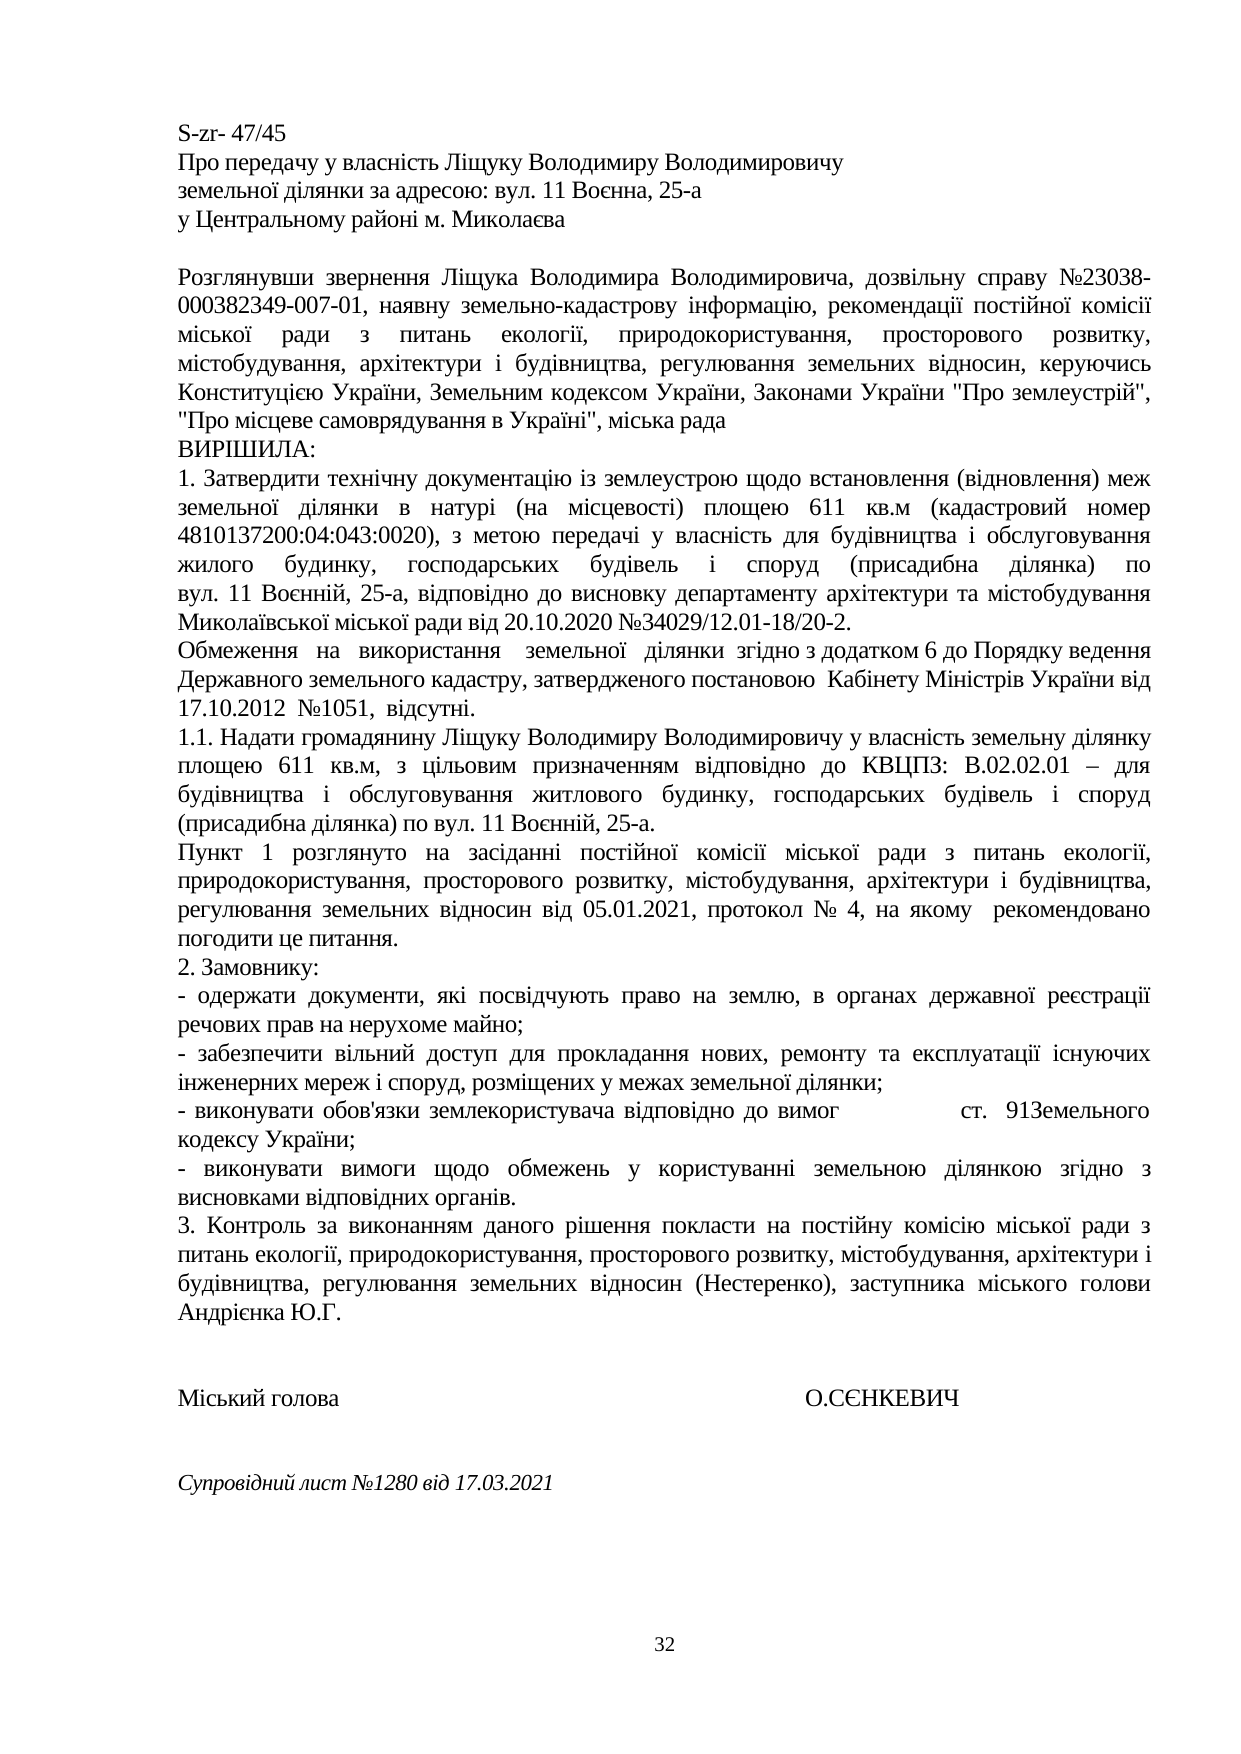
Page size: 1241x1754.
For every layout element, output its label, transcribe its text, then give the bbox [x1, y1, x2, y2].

text ВИРІШИЛА: [177, 434, 1152, 463]
text земельної ділянки за адресою: вул. 11 Воєнна, 25-а [177, 176, 1152, 204]
text у Центральному районі м. Миколаєва [177, 204, 1152, 233]
text 3. Контроль за виконанням даного рішення покласти на постійну комісію міської ради з питань екології, природокористування, просторового розвитку, містобудування, архітектури і будівництва, регулювання земельних відносин (Нестеренко), заступника міського голови Андрієнка Ю.Г. [177, 1211, 1152, 1326]
text - виконувати вимоги щодо обмежень у користуванні земельною ділянкою згідно з висновками відповідних органів. [177, 1153, 1152, 1211]
text - забезпечити вільний доступ для прокладання нових, ремонту та експлуатації існуючих інженерних мереж і споруд, розміщених у межах земельної ділянки; [177, 1038, 1152, 1096]
text Супровідний лист №1280 від 17.03.2021 [177, 1469, 1152, 1496]
text 1.1. Надати громадянину Ліщуку Володимиру Володимировичу у власність земельну ділянку площею 611 кв.м, з цільовим призначенням відповідно до КВЦПЗ: В.02.02.01 – для будівництва і обслуговування житлового будинку, господарських будівель і споруд (присадибна ділянка) по вул. 11 Воєнній, 25-а. [177, 722, 1152, 837]
text S-zr- 47/45 [177, 118, 1152, 147]
text - одержати документи, які посвідчують право на землю, в органах державної реєстрації речових прав на нерухоме майно; [177, 981, 1152, 1038]
text 1. Затвердити технічну документацію із землеустрою щодо встановлення (відновлення) меж земельної ділянки в натурі (на місцевості) площею 611 кв.м (кадастровий номер 4810137200:04:043:0020), з метою передачі у власність для будівництва і обслуговування жилого будинку, господарських будівель і споруд (присадибна ділянка) по вул. 11 Воєнній, 25-а, відповідно до висновку департаменту архітектури та містобудування Миколаївської міської ради від 20.10.2020 №34029/12.01-18/20-2. [177, 463, 1152, 636]
text Обмеження на використання земельної ділянки згідно з додатком 6 до Порядку ведення Державного земельного кадастру, затвердженого постановою Кабінету Міністрів України від 17.10.2012 №1051, відсутні. [177, 636, 1152, 722]
text 2. Замовнику: [177, 952, 1152, 981]
text - виконувати обов'язки землекористувача відповідно до вимог ст. 91Земельного кодексу України; [177, 1096, 1152, 1153]
text Міський голова О.СЄНКЕВИЧ [177, 1383, 1152, 1412]
text Розглянувши звернення Ліщука Володимира Володимировича, дозвільну справу №23038-000382349-007-01, наявну земельно-кадастрову інформацію, рекомендації постійної комісії міської ради з питань екології, природокористування, просторового розвитку, містобудування, архітектури і будівництва, регулювання земельних відносин, керуючись Конституцією України, Земельним кодексом України, Законами України "Про землеустрій", "Про місцеве самоврядування в Україні", міська рада [177, 262, 1152, 434]
text Про передачу у власність Ліщуку Володимиру Володимировичу [177, 147, 1152, 176]
text Пункт 1 розглянуто на засіданні постійної комісії міської ради з питань екології, природокористування, просторового розвитку, містобудування, архітектури і будівництва, регулювання земельних відносин від 05.01.2021, протокол № 4, на якому рекомендовано погодити це питання. [177, 837, 1152, 952]
